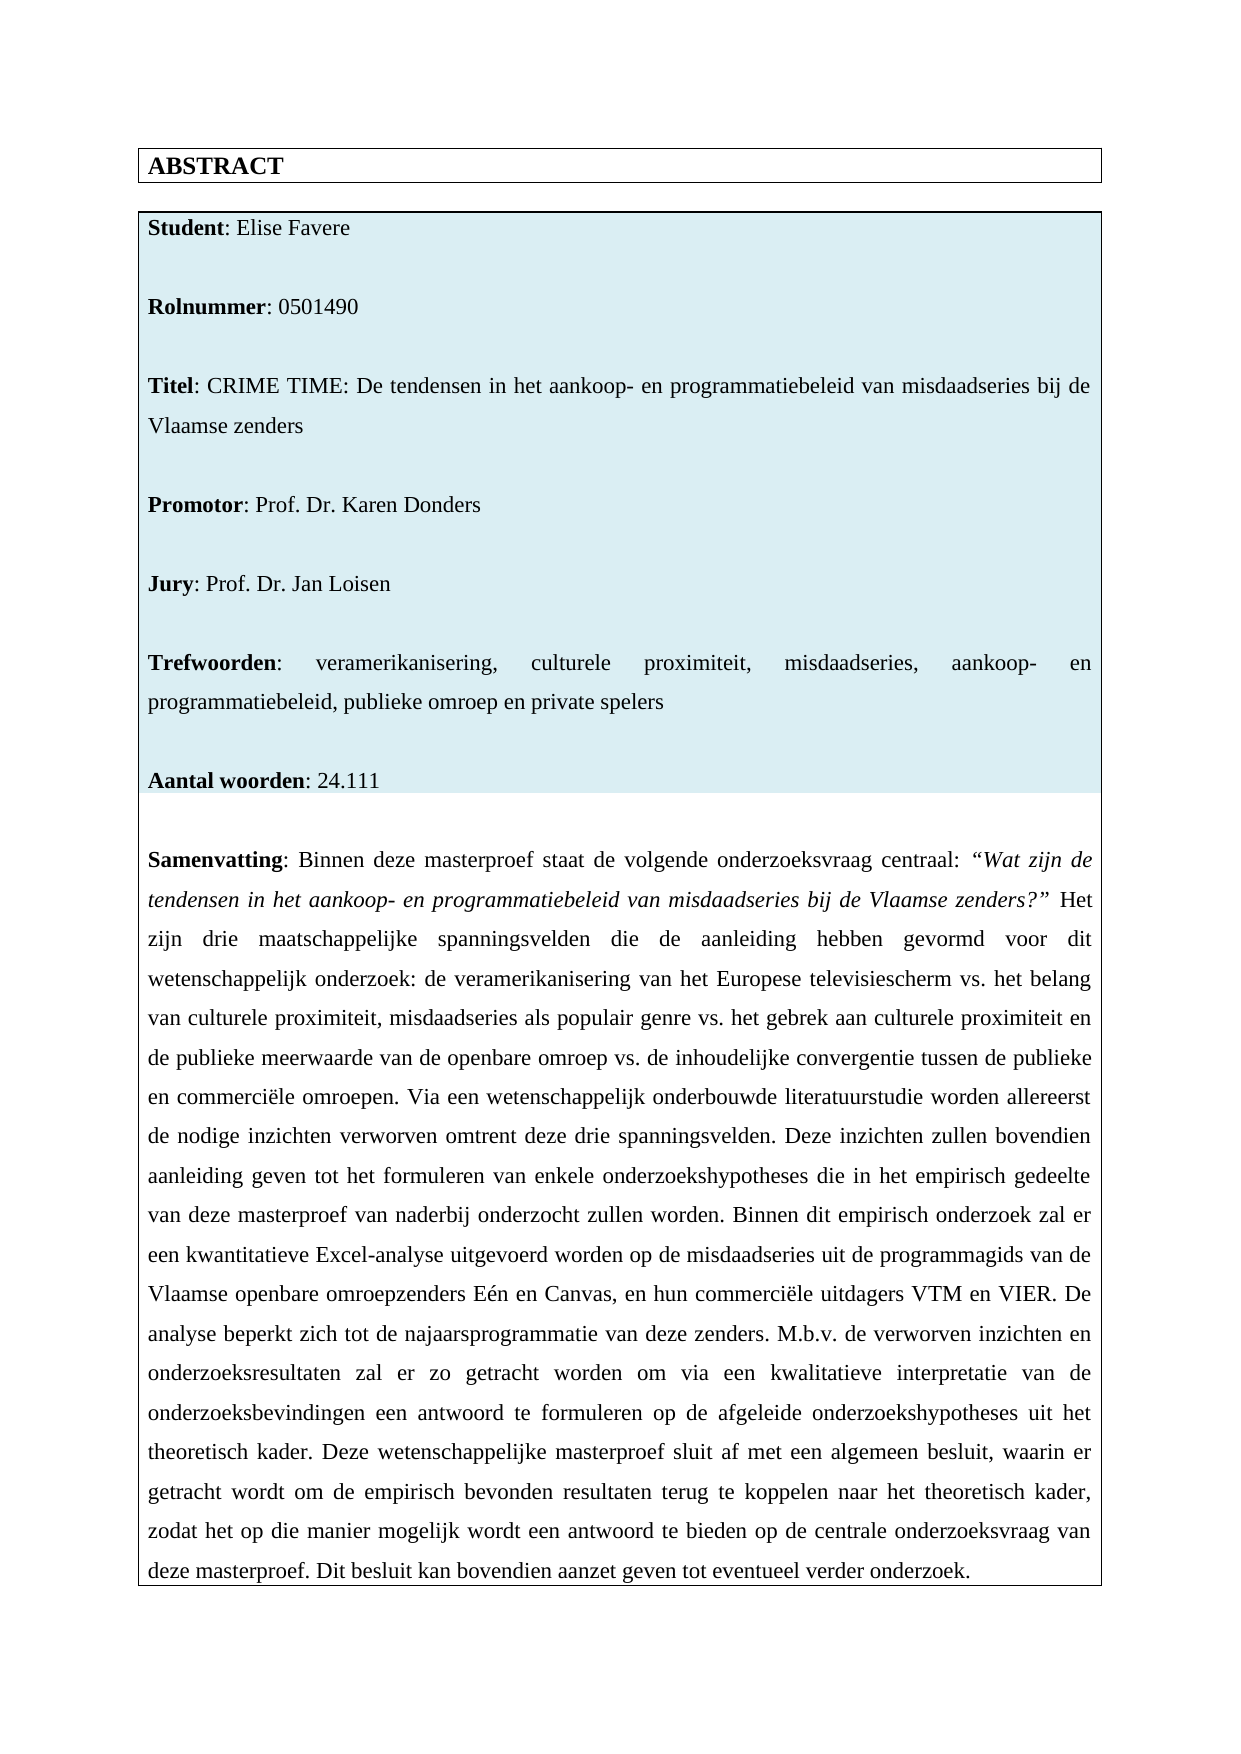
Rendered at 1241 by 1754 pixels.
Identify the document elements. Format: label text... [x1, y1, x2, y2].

text Aantal woorden: 24.111 [139, 764, 1101, 793]
text ABSTRACT [139, 149, 1101, 182]
text Trefwoorden: veramerikanisering, culturele proximiteit, misdaadseries, aankoop- en programmatiebeleid, publieke omroep en private spelers [139, 646, 1101, 714]
text Rolnummer: 0501490 [139, 290, 1101, 320]
text Promotor: Prof. Dr. Karen Donders [139, 488, 1101, 517]
text Jury: Prof. Dr. Jan Loisen [139, 567, 1101, 596]
text Titel: CRIME TIME: De tendensen in het aankoop- en programmatiebeleid van misdaadseries bij de Vlaamse zenders [139, 369, 1101, 438]
text Samenvatting: Binnen deze masterproef staat de volgende onderzoeksvraag centraal: “Wat zijn de tendensen in het aankoop- en programmatiebeleid van misdaadseries bij de Vlaamse zenders?” Het zijn drie maatschappelijke spanningsvelden die de aanleiding hebben gevormd voor dit wetenschappelijk onderzoek: de veramerikanisering van het Europese televisiescherm vs. het belang van culturele proximiteit, misdaadseries als populair genre vs. het gebrek aan culturele proximiteit en de publieke meerwaarde van de openbare omroep vs. de inhoudelijke convergentie tussen de publieke en commerciële omroepen. Via een wetenschappelijk onderbouwde literatuurstudie worden allereerst de nodige inzichten verworven omtrent deze drie spanningsvelden. Deze inzichten zullen bovendien aanleiding geven tot het formuleren van enkele onderzoekshypotheses die in het empirisch gedeelte van deze masterproef van naderbij onderzocht zullen worden. Binnen dit empirisch onderzoek zal er een kwantitatieve Excel-analyse uitgevoerd worden op de misdaadseries uit de programmagids van de Vlaamse openbare omroepzenders Eén en Canvas, en hun commerciële uitdagers VTM en VIER. De analyse beperkt zich tot de najaarsprogrammatie van deze zenders. M.b.v. de verworven inzichten en onderzoeksresultaten zal er zo getracht worden om via een kwalitatieve interpretatie van de onderzoeksbevindingen een antwoord te formuleren op de afgeleide onderzoekshypotheses uit het theoretisch kader. Deze wetenschappelijke masterproef sluit af met een algemeen besluit, waarin er getracht wordt om de empirisch bevonden resultaten terug te koppelen naar het theoretisch kader, zodat het op die manier mogelijk wordt een antwoord te bieden op de centrale onderzoeksvraag van deze masterproef. Dit besluit kan bovendien aanzet geven tot eventueel verder onderzoek. [139, 843, 1101, 1585]
text Student: Elise Favere [139, 213, 1101, 241]
